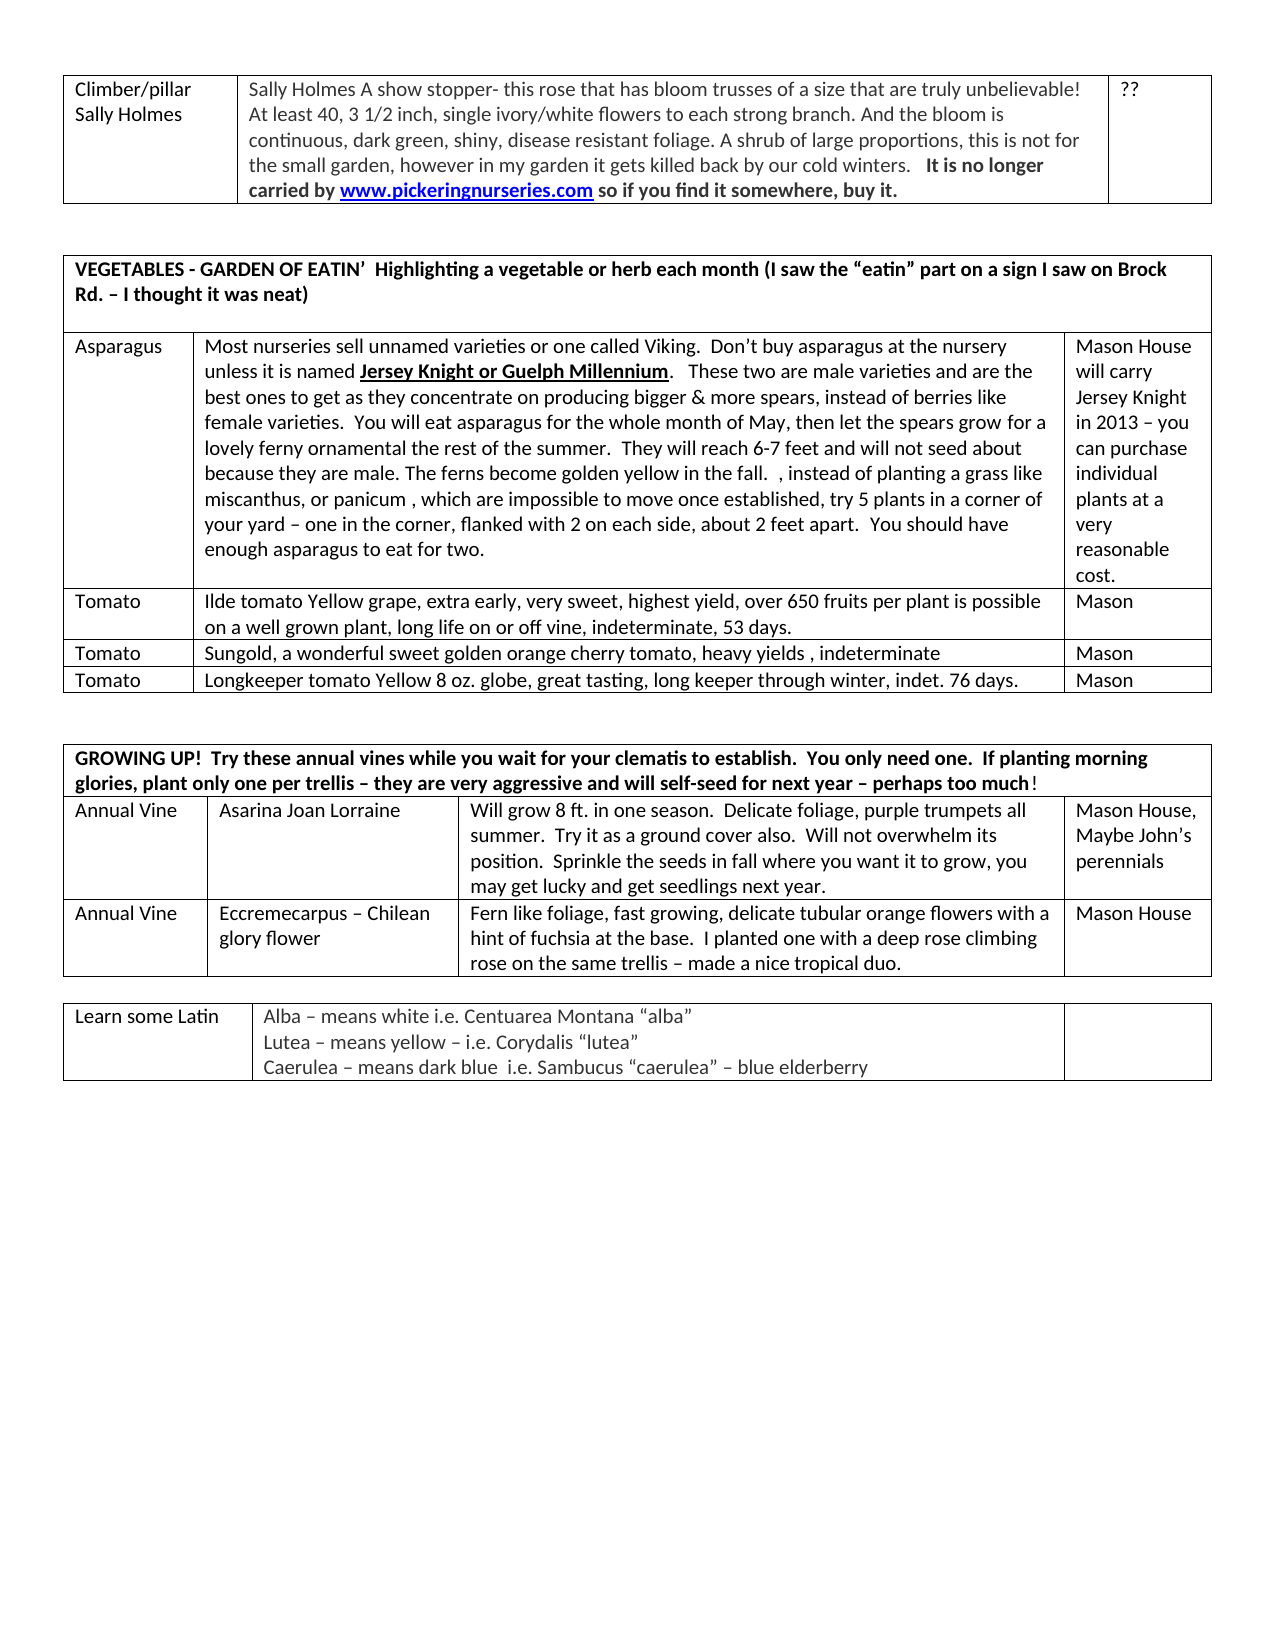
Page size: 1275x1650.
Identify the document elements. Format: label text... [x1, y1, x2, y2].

table_cell Sungold, a wonderful sweet golden orange cherry tomato, heavy yields , indeterminate [194, 640, 1064, 666]
table_header [1065, 1004, 1211, 1080]
table_cell Annual Vine [64, 797, 207, 899]
table_cell Tomato [64, 667, 193, 692]
table_header VEGETABLES - GARDEN OF EATIN’ Highlighting a vegetable or herb each month (I saw the “eatin” part on a sign I saw on Brock Rd. – I thought it was neat) [64, 256, 1211, 332]
table_cell ?? [1109, 76, 1211, 203]
table_cell Fern like foliage, fast growing, delicate tubular orange flowers with a hint of fuchsia at the base. I planted one with a deep rose climbing rose on the same trellis – made a nice tropical duo. [459, 900, 1064, 976]
table_cell Annual Vine [64, 900, 207, 976]
table_cell Longkeeper tomato Yellow 8 oz. globe, great tasting, long keeper through winter, indet. 76 days. [194, 667, 1064, 692]
table_cell Mason [1065, 589, 1211, 639]
table_cell Mason House [1065, 900, 1211, 976]
table_cell Mason [1065, 640, 1211, 666]
table_cell Mason House, Maybe John’s perennials [1065, 797, 1211, 899]
table_cell Climber/pillar Sally Holmes [64, 76, 237, 203]
table_cell Most nurseries sell unnamed varieties or one called Viking. Don’t buy asparagus at the nursery unless it is named Jersey Knight or Guelph Millennium. These two are male varieties and are the best ones to get as they concentrate on producing bigger & more spears, instead of berries like female varieties. You will eat asparagus for the whole month of May, then let the spears grow for a lovely ferny ornamental the rest of the summer. They will reach 6-7 feet and will not seed about because they are male. The ferns become golden yellow in the fall. , instead of planting a grass like miscanthus, or panicum , which are impossible to move once established, try 5 plants in a corner of your yard – one in the corner, flanked with 2 on each side, about 2 feet apart. You should have enough asparagus to eat for two. [194, 333, 1064, 587]
table_cell Eccremecarpus – Chilean glory flower [208, 900, 458, 976]
table_cell Ilde tomato Yellow grape, extra early, very sweet, highest yield, over 650 fruits per plant is possible on a well grown plant, long life on or off vine, indeterminate, 53 days. [194, 589, 1064, 639]
table_header Learn some Latin [64, 1004, 252, 1080]
table_cell Will grow 8 ft. in one season. Delicate foliage, purple trumpets all summer. Try it as a ground cover also. Will not overwhelm its position. Sprinkle the seeds in fall where you want it to grow, you may get lucky and get seedlings next year. [459, 797, 1064, 899]
table_cell Tomato [64, 589, 193, 639]
table_cell Asparagus [64, 333, 193, 587]
table_cell Tomato [64, 640, 193, 666]
table_cell Mason House will carry Jersey Knight in 2013 – you can purchase individual plants at a very reasonable cost. [1065, 333, 1211, 587]
table_header GROWING UP! Try these annual vines while you wait for your clematis to establish. You only need one. If planting morning glories, plant only one per trellis – they are very aggressive and will self-seed for next year – perhaps too much! [64, 745, 1211, 796]
table_cell Asarina Joan Lorraine [208, 797, 458, 899]
table_header Alba – means white i.e. Centuarea Montana “alba” Lutea – means yellow – i.e. Corydalis “lutea” Caerulea – means dark blue i.e. Sambucus “caerulea” – blue elderberry [253, 1004, 1064, 1080]
table_cell Mason [1065, 667, 1211, 692]
table_cell Sally Holmes A show stopper- this rose that has bloom trusses of a size that are truly unbelievable! At least 40, 3 1/2 inch, single ivory/white flowers to each strong branch. And the bloom is continuous, dark green, shiny, disease resistant foliage. A shrub of large proportions, this is not for the small garden, however in my garden it gets killed back by our cold winters. It is no longer carried by www.pickeringnurseries.com so if you find it somewhere, buy it. [238, 76, 1108, 203]
